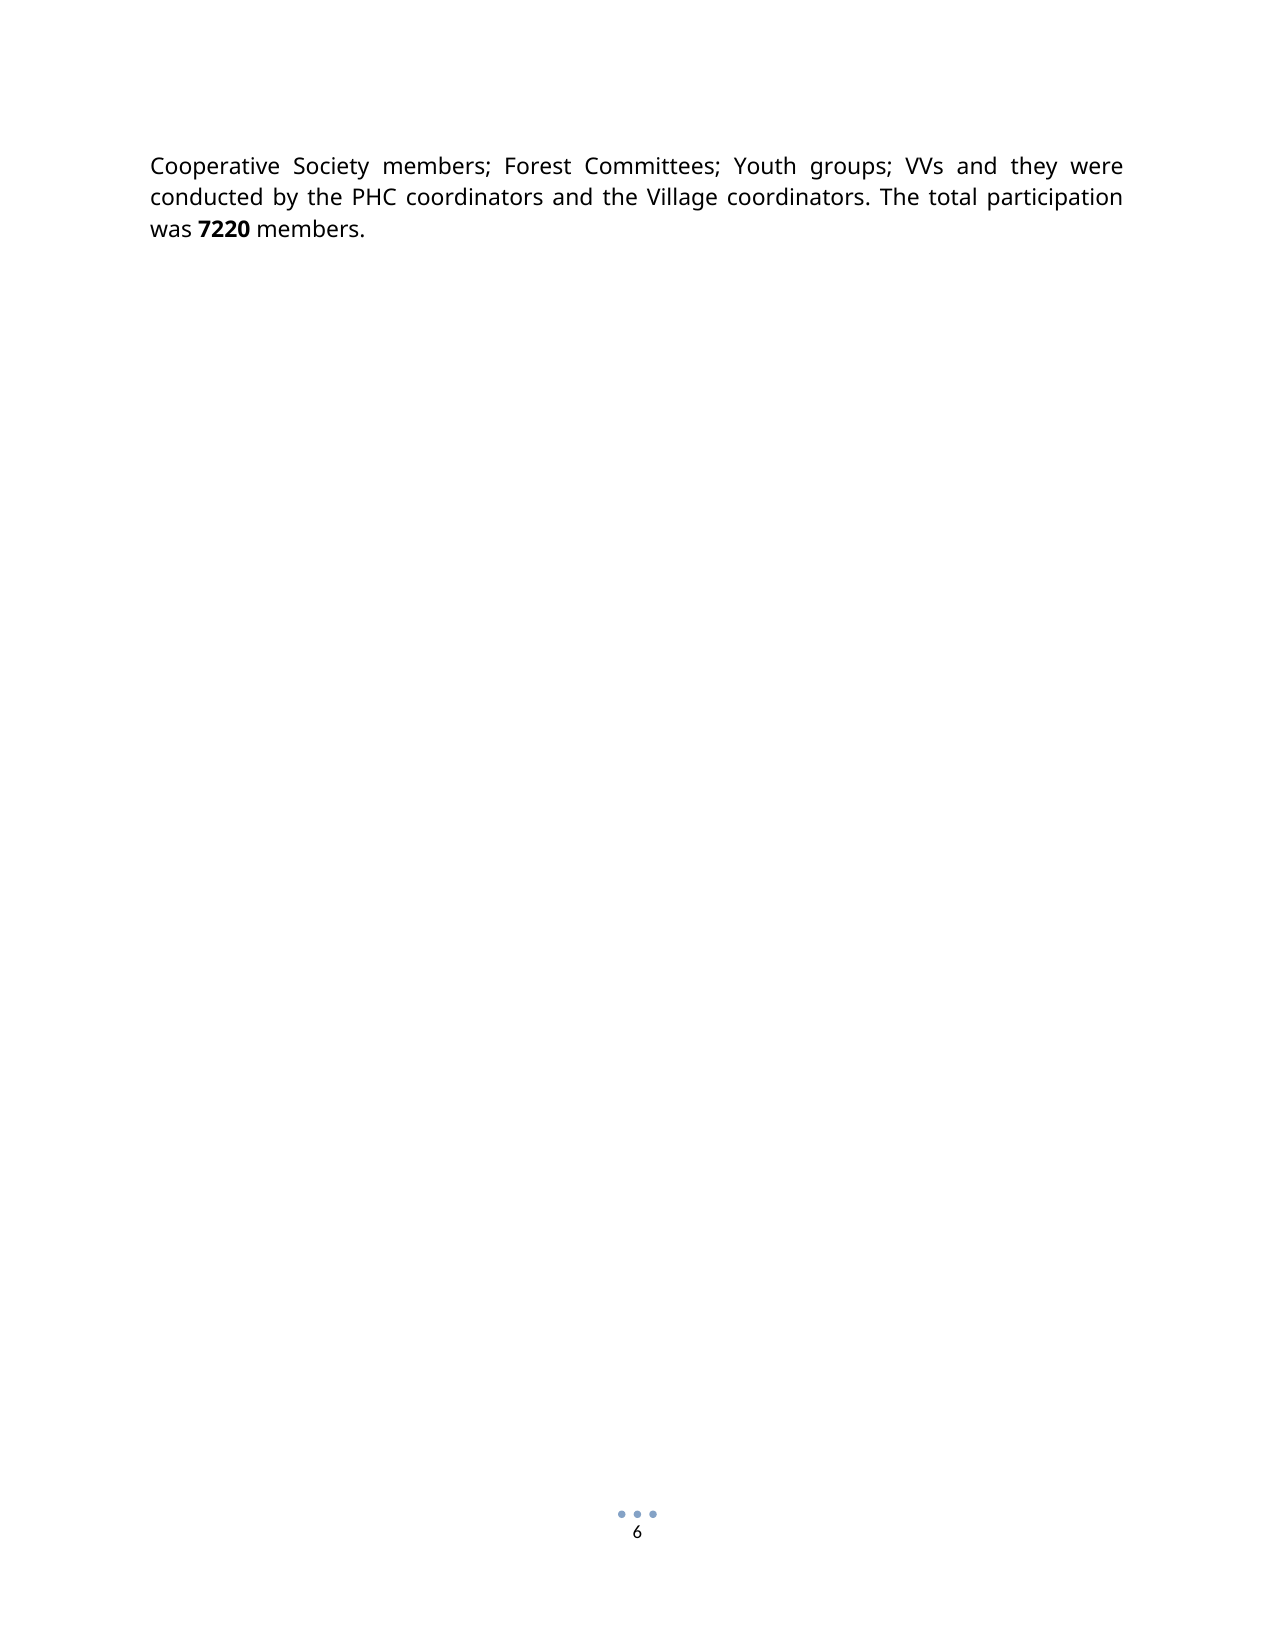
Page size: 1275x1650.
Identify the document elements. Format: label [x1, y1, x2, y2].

text [150, 150, 1125, 244]
